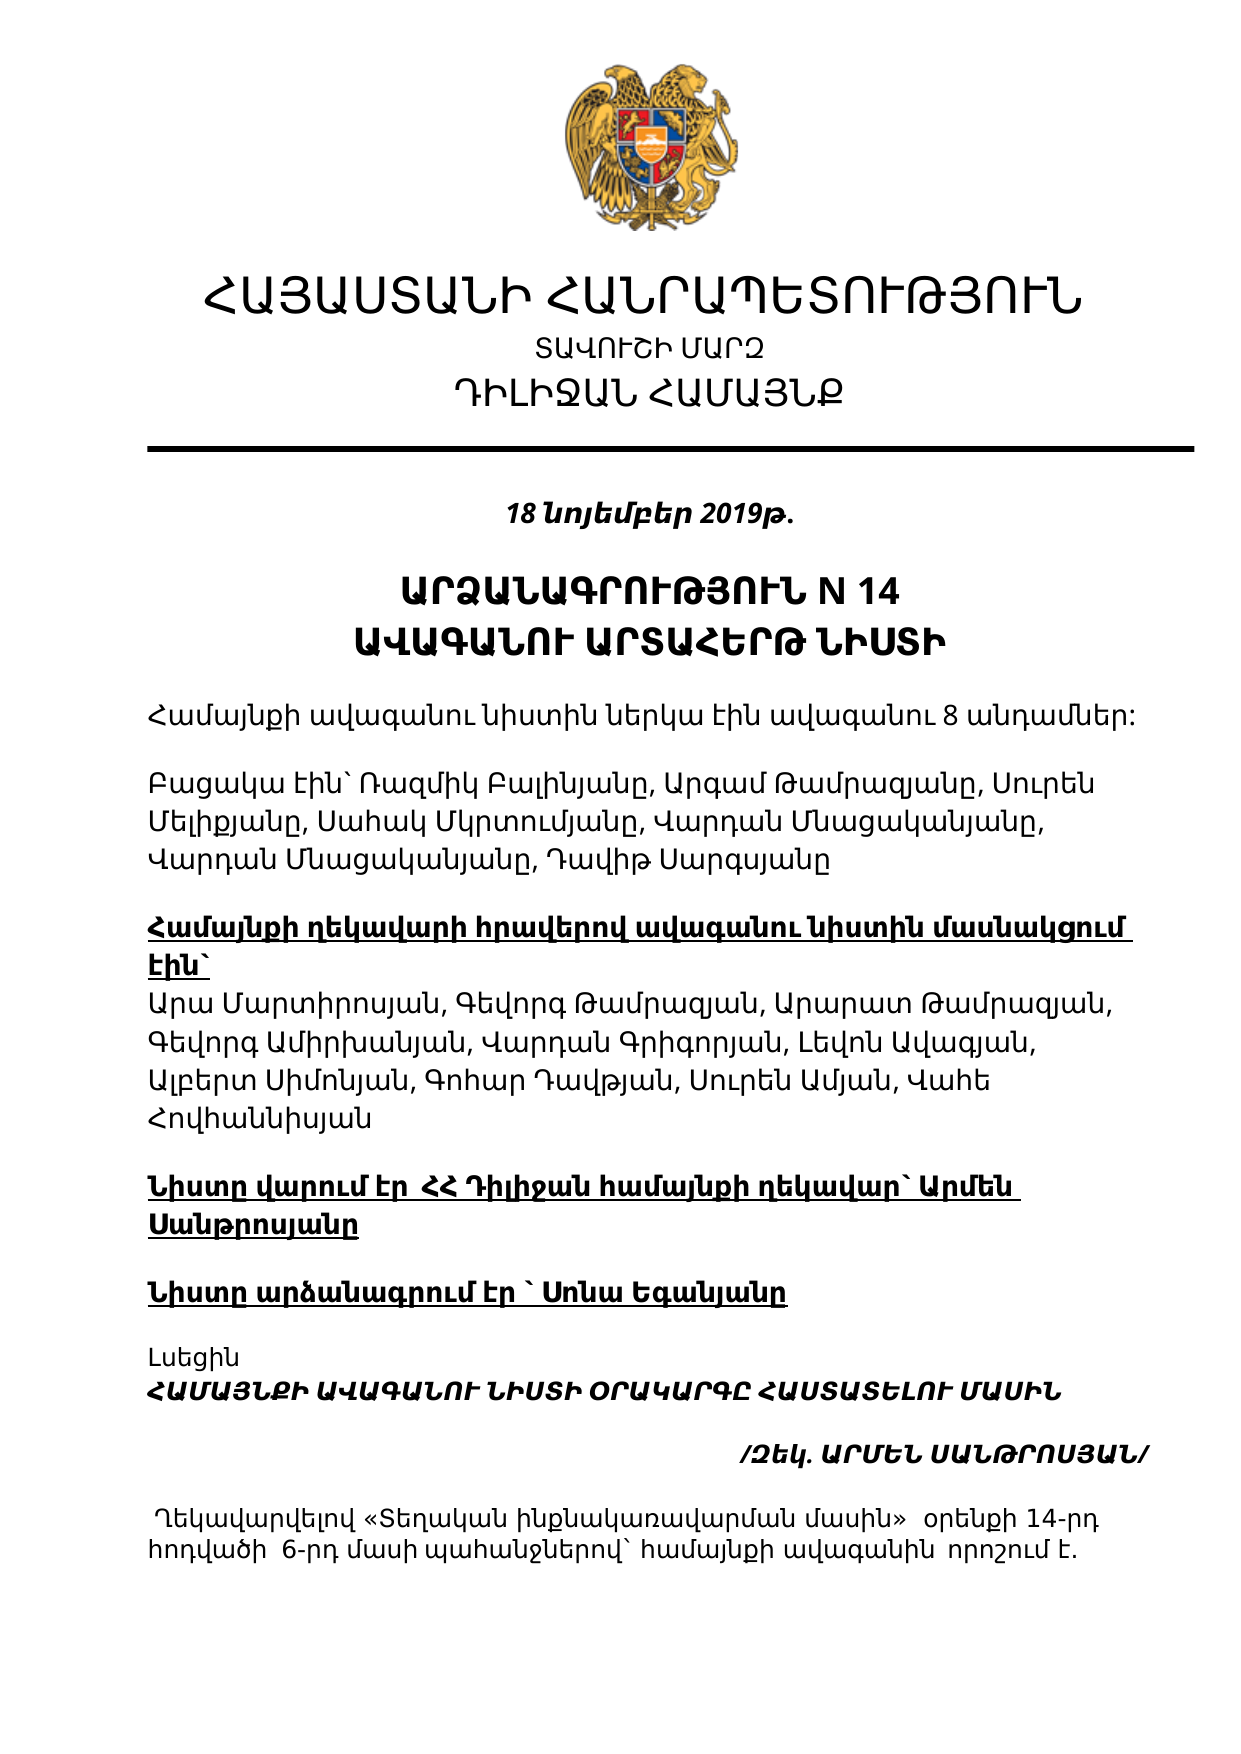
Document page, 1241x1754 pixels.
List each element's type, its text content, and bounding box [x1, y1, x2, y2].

text Բացակա էին` Ռազմիկ Բալինյանը, Արգամ Թամրազյանը, Սուրեն Մելիքյանը, Սահակ Մկրտումյանը, Վարդան Մնացականյանը, Վարդան Մնացականյանը, Դավիթ Սարգսյանը [147, 763, 1151, 878]
text Նիստը արձանագրում էր ` Սոնա Եգանյանը [147, 1272, 1151, 1310]
text ՀԱՅԱՍՏԱՆԻ ՀԱՆՐԱՊԵՏՈՒԹՅՈՒՆ ՏԱՎՈՒՇԻ ՄԱՐԶ ԴԻԼԻՋԱՆ ՀԱՄԱՅՆՔ [147, 260, 1151, 418]
text Համայնքի ավագանու նիստին ներկա էին ավագանու 8 անդամներ: [147, 695, 1151, 734]
text /Զեկ. ԱՐՄԵՆ ՍԱՆԹՐՈՍՅԱՆ/ [147, 1437, 1151, 1471]
text Լսեցին ՀԱՄԱՅՆՔԻ ԱՎԱԳԱՆՈՒ ՆԻՍՏԻ ՕՐԱԿԱՐԳԸ ՀԱՍՏԱՏԵԼՈՒ ՄԱՍԻՆ [147, 1339, 1151, 1408]
text Ղեկավարվելով «Տեղական ինքնակառավարման մասին» օրենքի 14-րդ հոդվածի 6-րդ մասի պահանջներով` համայնքի ավագանին որոշում է. [147, 1500, 1211, 1565]
text ԱՐՁԱՆԱԳՐՈՒԹՅՈՒՆ N 14 ԱՎԱԳԱՆՈՒ ԱՐՏԱՀԵՐԹ ՆԻՍՏԻ [147, 564, 1151, 666]
text Նիստը վարում էր ՀՀ Դիլիջան համայնքի ղեկավար` Արմեն Սանթրոսյանը [147, 1166, 1151, 1243]
text Համայնքի ղեկավարի հրավերով ավագանու նիստին մասնակցում էին` Արա Մարտիրոսյան, Գեվորգ Թամրազյան, Արարատ Թամրազյան, Գեվորգ Ամիրխանյան, Վարդան Գրիգորյան, Լեվոն Ավագյան, Ալբերտ Սիմոնյան, Գոհար Դավթյան, Սուրեն Ամյան, Վահե Հովհաննիսյան [147, 907, 1151, 1137]
text 18 նոյեմբեր 2019թ. [147, 494, 1151, 532]
